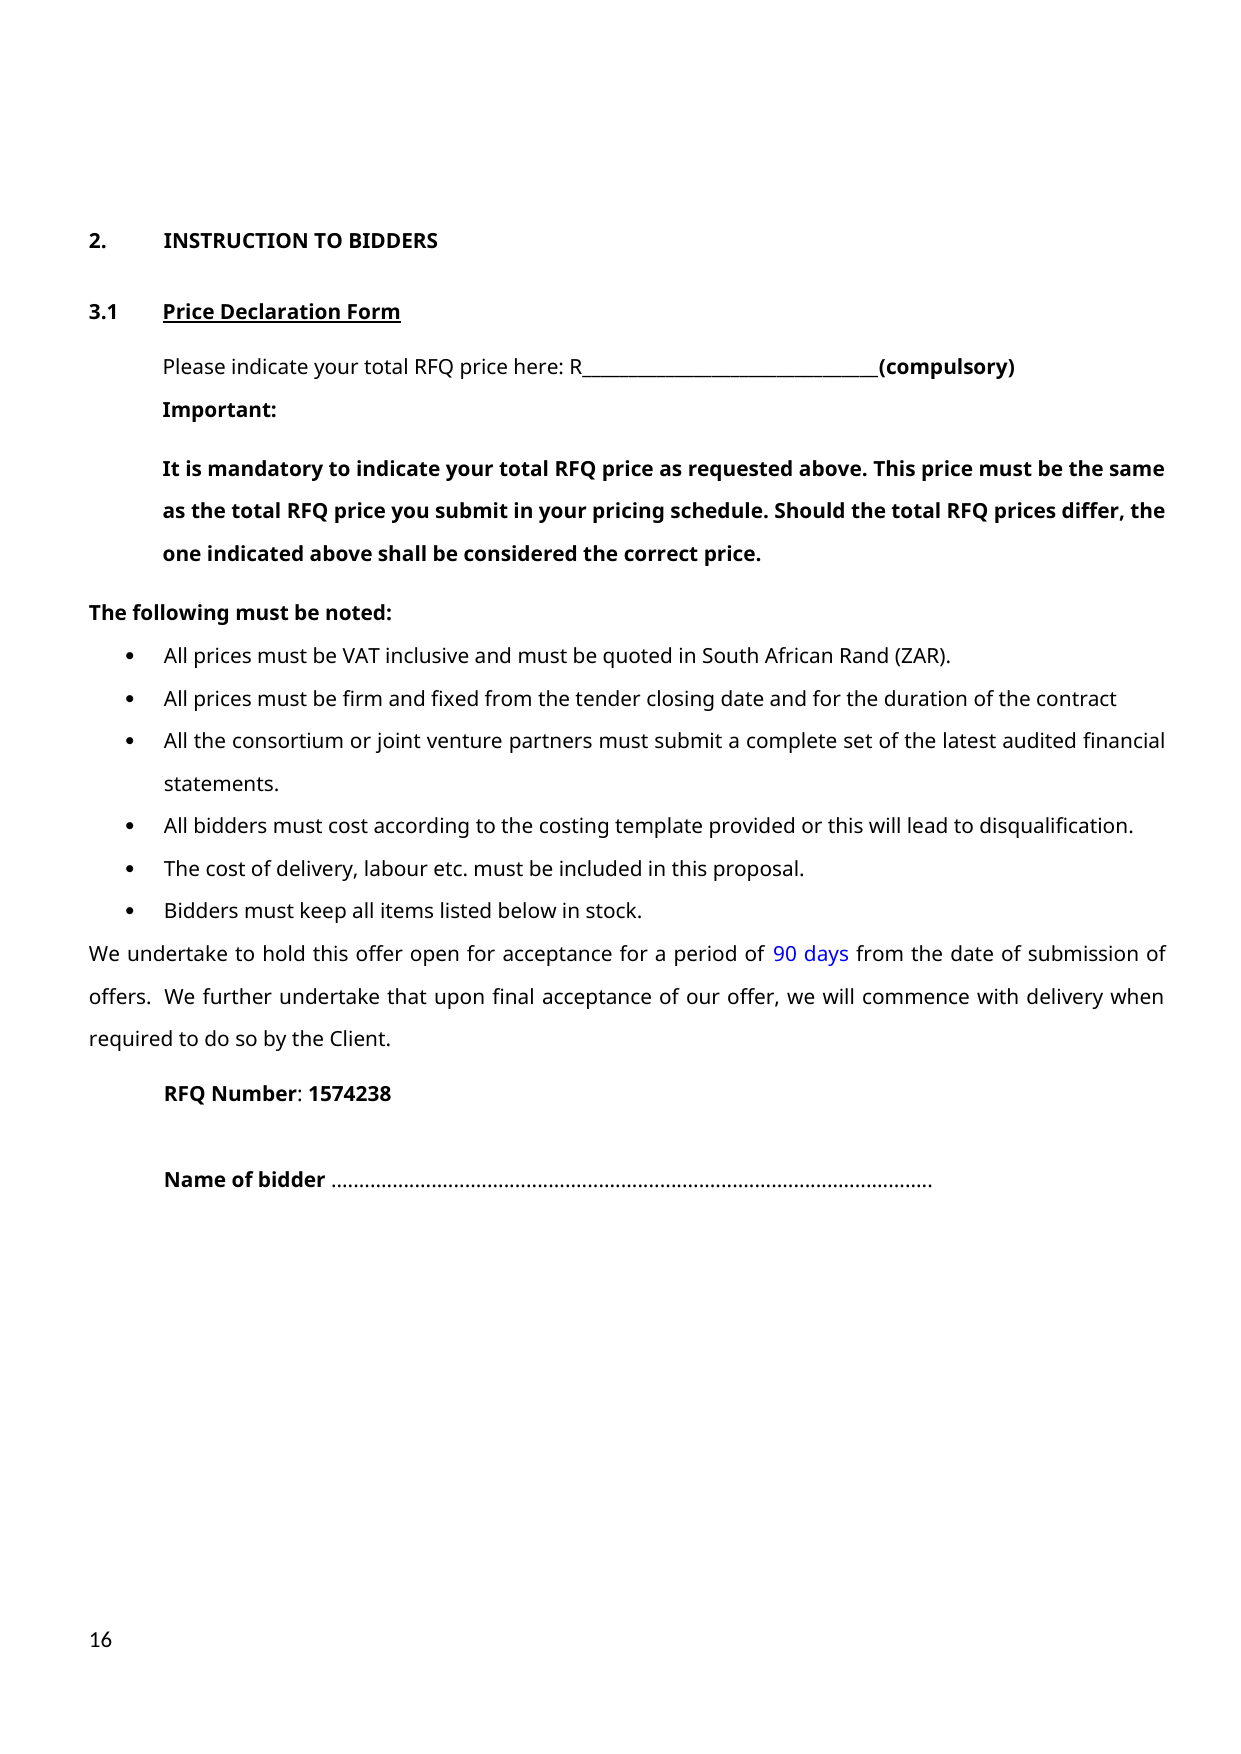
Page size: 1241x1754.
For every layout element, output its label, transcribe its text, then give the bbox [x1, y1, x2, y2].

list INSTRUCTION TO BIDDERS [89, 226, 1166, 254]
text It is mandatory to indicate your total RFQ price as requested above. This price must be the same as the total RFQ price you submit in your pricing schedule. Should the total RFQ prices differ, the one indicated above shall be considered the correct price. [162, 454, 1166, 568]
text RFQ Number: 1574238 [164, 1079, 1166, 1108]
text The following must be noted: [89, 598, 1166, 627]
text Name of bidder ............................................................................................................ [164, 1165, 1166, 1193]
list The cost of delivery, labour etc. must be included in this proposal. [126, 854, 1166, 882]
list All prices must be VAT inclusive and must be quoted in South African Rand (ZAR). [126, 641, 1166, 669]
text We undertake to hold this offer open for acceptance for a period of 90 days from the date of submission of offers. We further undertake that upon final acceptance of our offer, we will commence with delivery when required to do so by the Client. [89, 939, 1166, 1053]
list All bidders must cost according to the costing template provided or this will lead to disqualification. [126, 811, 1166, 840]
text Please indicate your total RFQ price here: R________________________________(compulsory) [162, 352, 1166, 381]
list Bidders must keep all items listed below in stock. [126, 897, 1166, 925]
list All prices must be firm and fixed from the tender closing date and for the duration of the contract [126, 684, 1166, 712]
text 3.1 Price Declaration Form [89, 297, 1166, 325]
list All the consortium or joint venture partners must submit a complete set of the latest audited financial statements. [126, 726, 1166, 797]
text Important: [162, 395, 1166, 423]
